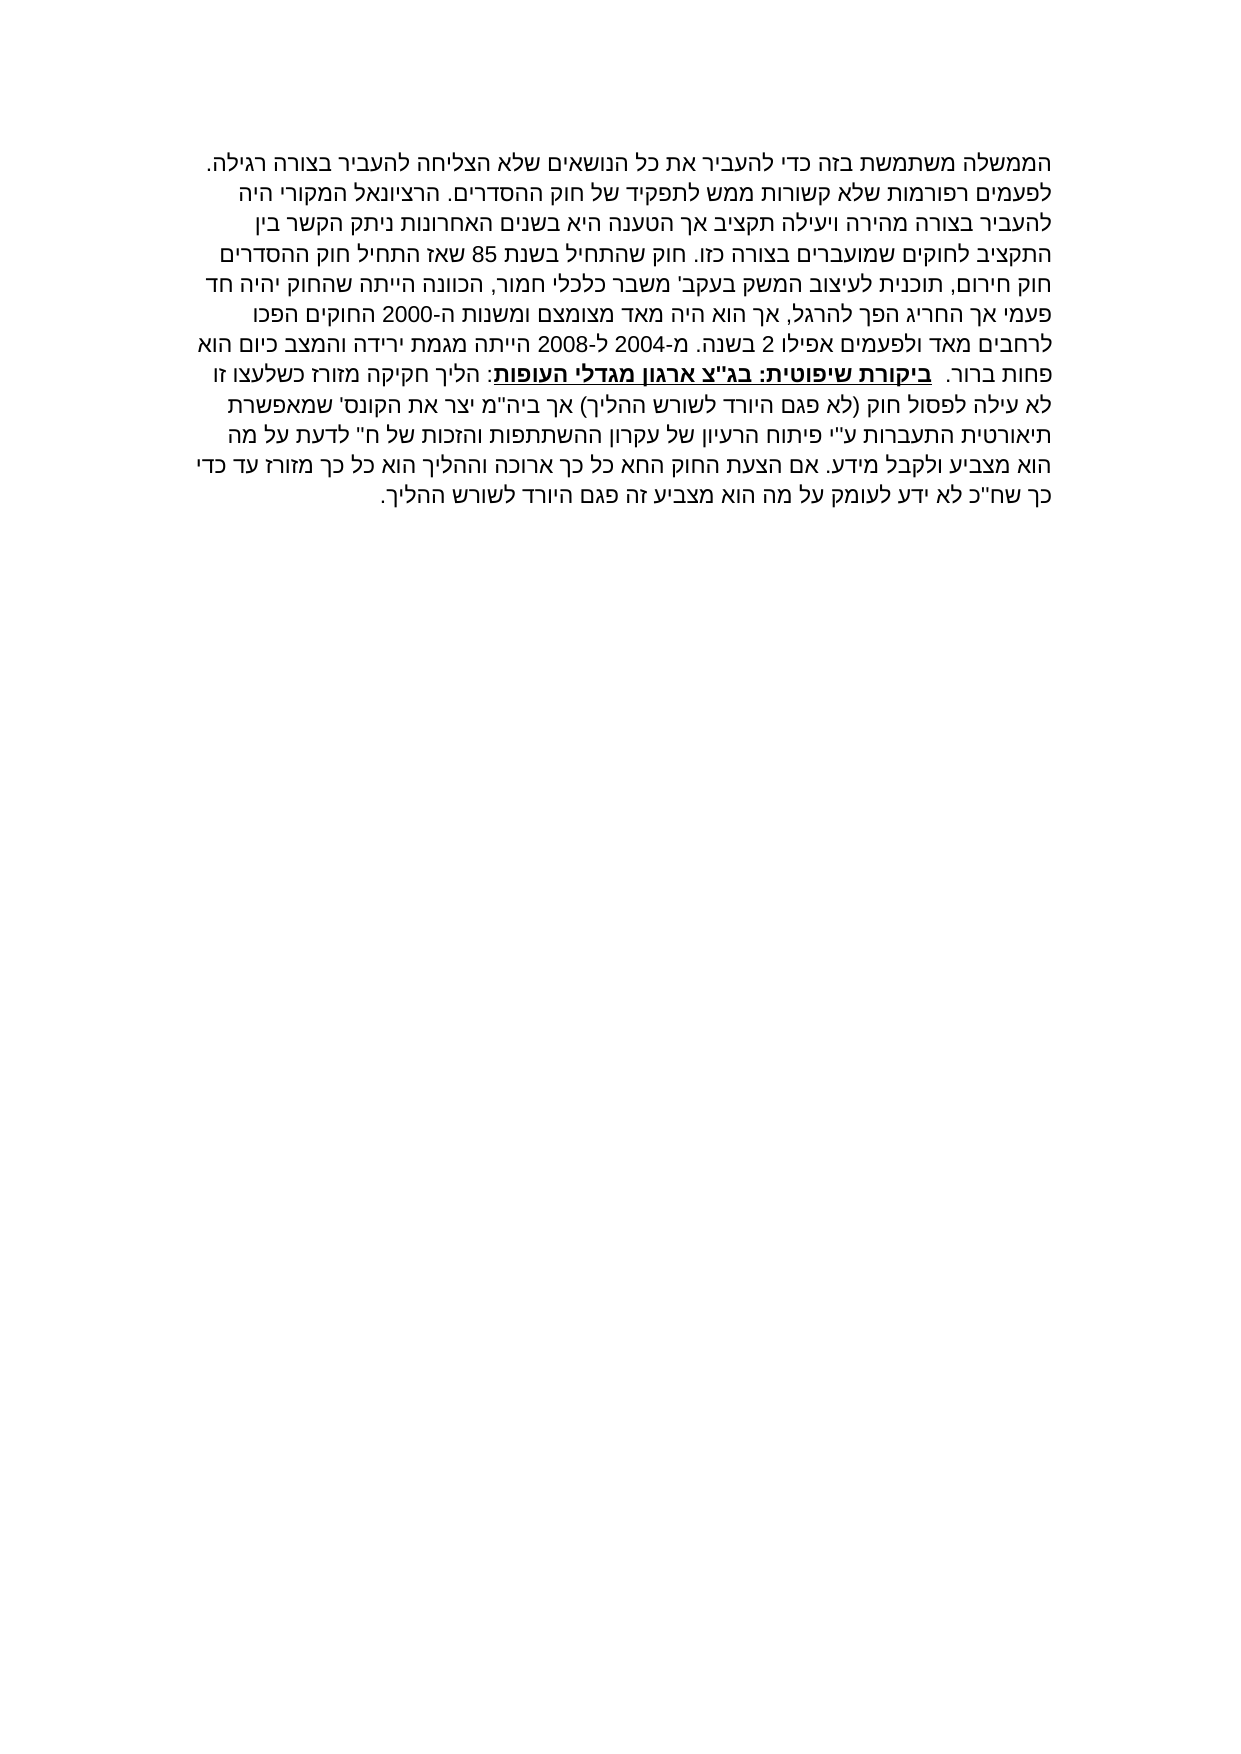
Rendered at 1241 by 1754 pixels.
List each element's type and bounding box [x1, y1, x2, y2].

text [187, 150, 1053, 509]
